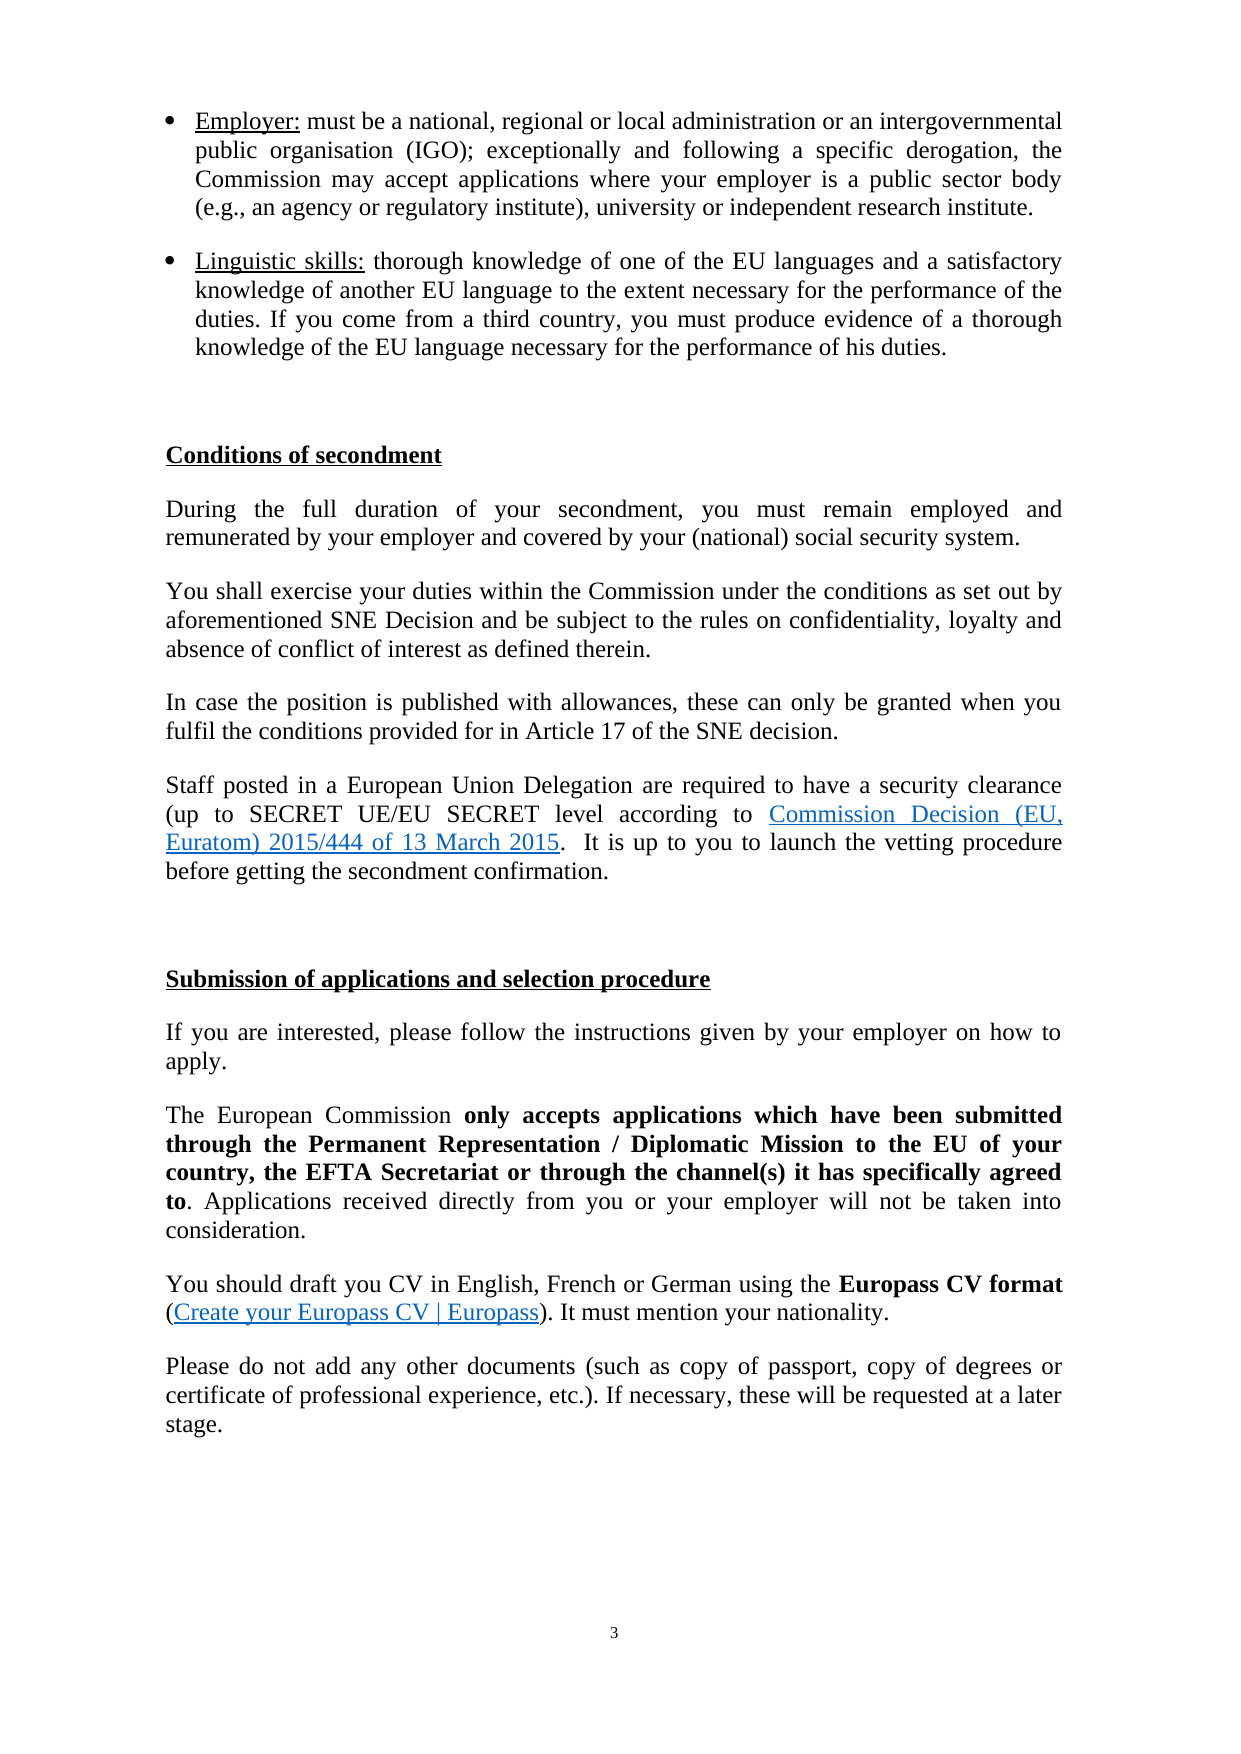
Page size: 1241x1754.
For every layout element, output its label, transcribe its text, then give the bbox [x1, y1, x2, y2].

list Linguistic skills: thorough knowledge of one of the EU languages and a satisfactory knowledge of another EU language to the extent necessary for the performance of the duties. If you come from a third country, you must produce evidence of a thorough knowledge of the EU language necessary for the performance of his duties. [165, 246, 1063, 361]
text Staff posted in a European Union Delegation are required to have a security clearance (up to SECRET UE/EU SECRET level according to Commission Decision (EU, Euratom) 2015/444 of 13 March 2015. It is up to you to launch the vetting procedure before getting the secondment confirmation. [165, 770, 1063, 885]
text You shall exercise your duties within the Commission under the conditions as set out by aforementioned SNE Decision and be subject to the rules on confidentiality, loyalty and absence of conflict of interest as defined therein. [165, 576, 1063, 662]
text Please do not add any other documents (such as copy of passport, copy of degrees or certificate of professional experience, etc.). If necessary, these will be requested at a later stage. [165, 1351, 1063, 1437]
text You should draft you CV in English, French or German using the Europass CV format (). It must mention your nationality. [165, 1269, 1063, 1326]
list Submission of applications and selection procedure [165, 964, 1063, 992]
text During the full duration of your secondment, you must remain employed and remunerated by your employer and covered by your (national) social security system. [165, 494, 1063, 551]
list Employer: must be a national, regional or local administration or an intergovernmental public organisation (IGO); exceptionally and following a specific derogation, the Commission may accept applications where your employer is a public sector body (e.g., an agency or regulatory institute), university or independent research institute. [165, 106, 1063, 221]
list Conditions of secondment [165, 440, 1063, 469]
text The European Commission only accepts applications which have been submitted through the Permanent Representation / Diplomatic Mission to the EU of your country, the EFTA Secretariat or through the channel(s) it has specifically agreed to. Applications received directly from you or your employer will not be taken into consideration. [165, 1100, 1063, 1244]
text If you are interested, please follow the instructions given by your employer on how to apply. [165, 1017, 1063, 1075]
text In case the position is published with allowances, these can only be granted when you fulfil the conditions provided for in Article 17 of the SNE decision. [165, 687, 1063, 745]
